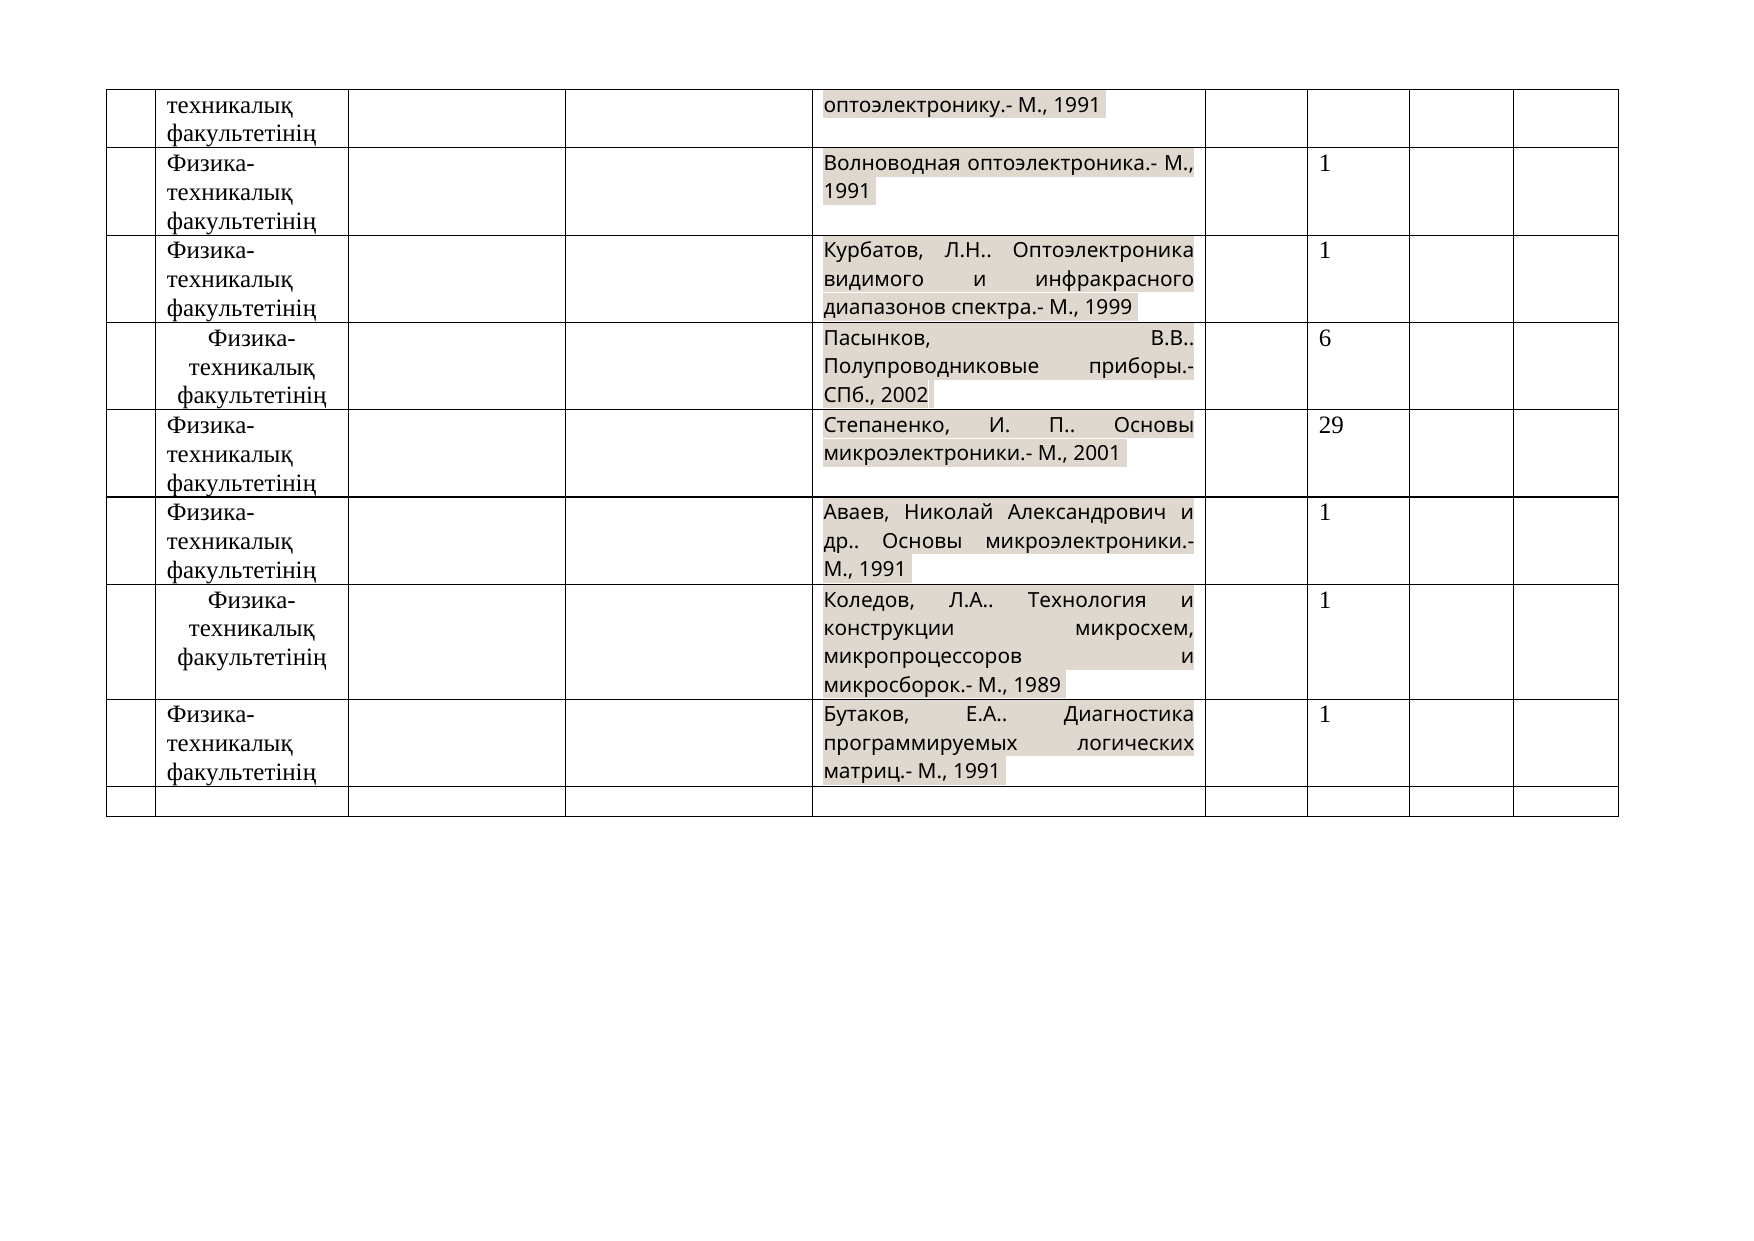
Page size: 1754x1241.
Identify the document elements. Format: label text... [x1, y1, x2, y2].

table_cell Коледов, Л.А.. Технология и конструкции микросхем, микропроцессоров и микросборок.- М., 1989 [1066, 585, 1205, 698]
table_cell [107, 236, 155, 322]
table_cell [566, 410, 812, 496]
table_cell Физика-техникалық факультетінің [156, 498, 348, 584]
table_cell [349, 700, 565, 786]
table_cell [1514, 787, 1618, 816]
table_cell [1410, 700, 1513, 786]
table_cell [1206, 148, 1307, 234]
table_cell 29 [1308, 410, 1409, 496]
table_cell [1514, 498, 1618, 584]
table_cell Аваев, Николай Александрович и др.. Основы микроэлектроники.- М., 1991 [813, 498, 1205, 584]
table_cell [566, 498, 812, 584]
table_cell [566, 700, 812, 786]
table_cell [107, 498, 155, 584]
table_cell [107, 323, 155, 409]
table_cell [349, 410, 565, 496]
table_cell [1206, 787, 1307, 816]
table_cell 1 [1308, 236, 1409, 322]
table_cell 1 [1308, 498, 1409, 584]
table_cell 1 [1308, 148, 1409, 234]
table_cell [1514, 90, 1618, 147]
table_cell [1410, 148, 1513, 234]
table_cell [1410, 498, 1513, 584]
table_cell Курбатов, Л.Н.. Оптоэлектроника видимого и инфракрасного диапазонов спектра.- М., 1999 [813, 236, 1205, 322]
table_cell [566, 323, 812, 409]
table_cell [107, 700, 155, 786]
table_cell [566, 236, 812, 322]
table_cell [1514, 236, 1618, 322]
table_cell 1 [1308, 90, 1409, 147]
table_cell [1206, 585, 1307, 698]
table_cell Пасынков, В.В.. Полупроводниковые приборы.- СПб., 2002 [813, 323, 1205, 409]
table_cell 6 [1308, 323, 1409, 409]
table_cell [156, 787, 348, 816]
table_cell [1514, 700, 1618, 786]
table_cell [349, 498, 565, 584]
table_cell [156, 90, 348, 147]
table_cell [566, 787, 812, 816]
table_cell [1206, 410, 1307, 496]
table_cell Физика-техникалық факультетінің [156, 700, 348, 786]
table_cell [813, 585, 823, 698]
table_cell [349, 148, 565, 234]
table_cell [107, 148, 155, 234]
table_cell [349, 323, 565, 409]
table_cell [1410, 90, 1513, 147]
table_cell [1206, 323, 1307, 409]
table_cell [1514, 585, 1618, 698]
table_cell [1206, 90, 1307, 147]
table_cell [1410, 787, 1513, 816]
table_cell [566, 148, 812, 234]
table_cell [349, 585, 565, 698]
table_cell [566, 585, 812, 698]
table_cell Физика-техникалық факультетінің [156, 148, 348, 234]
table_cell 1 [1308, 585, 1409, 698]
table_cell [107, 585, 155, 698]
table_cell [1206, 236, 1307, 322]
table_cell Степаненко, И. П.. Основы микроэлектроники.- М., 2001 [813, 410, 1205, 496]
table_cell [1308, 787, 1409, 816]
table_cell [1410, 236, 1513, 322]
table_cell [1206, 498, 1307, 584]
table_cell [1410, 410, 1513, 496]
table_cell [349, 787, 565, 816]
table_cell [107, 787, 155, 816]
table_cell [349, 236, 565, 322]
table_cell [813, 787, 1205, 816]
table_cell Физика-техникалық факультетінің [156, 236, 348, 322]
table_cell Верещагин, И.К.. Введение в оптоэлектронику.- М., 1991 [813, 90, 1205, 147]
table_cell 1 [1308, 700, 1409, 786]
table_cell [1514, 410, 1618, 496]
table_cell [1206, 700, 1307, 786]
table_cell Волноводная оптоэлектроника.- М., 1991 [813, 148, 1205, 234]
table_cell [1514, 323, 1618, 409]
table_cell [349, 90, 565, 147]
table_cell Физика-техникалық факультетінің [156, 323, 348, 409]
table_cell Бутаков, Е.А.. Диагностика программируемых логических матриц.- М., 1991 [813, 700, 1205, 786]
table_cell [107, 410, 155, 496]
table_cell [1514, 148, 1618, 234]
table_cell [1410, 585, 1513, 698]
table_cell [107, 90, 155, 147]
table_cell [566, 90, 812, 147]
table_cell Физика-техникалық факультетінің [156, 410, 348, 496]
table_cell Физика-техникалық факультетінің [156, 585, 348, 698]
table_cell [1410, 323, 1513, 409]
